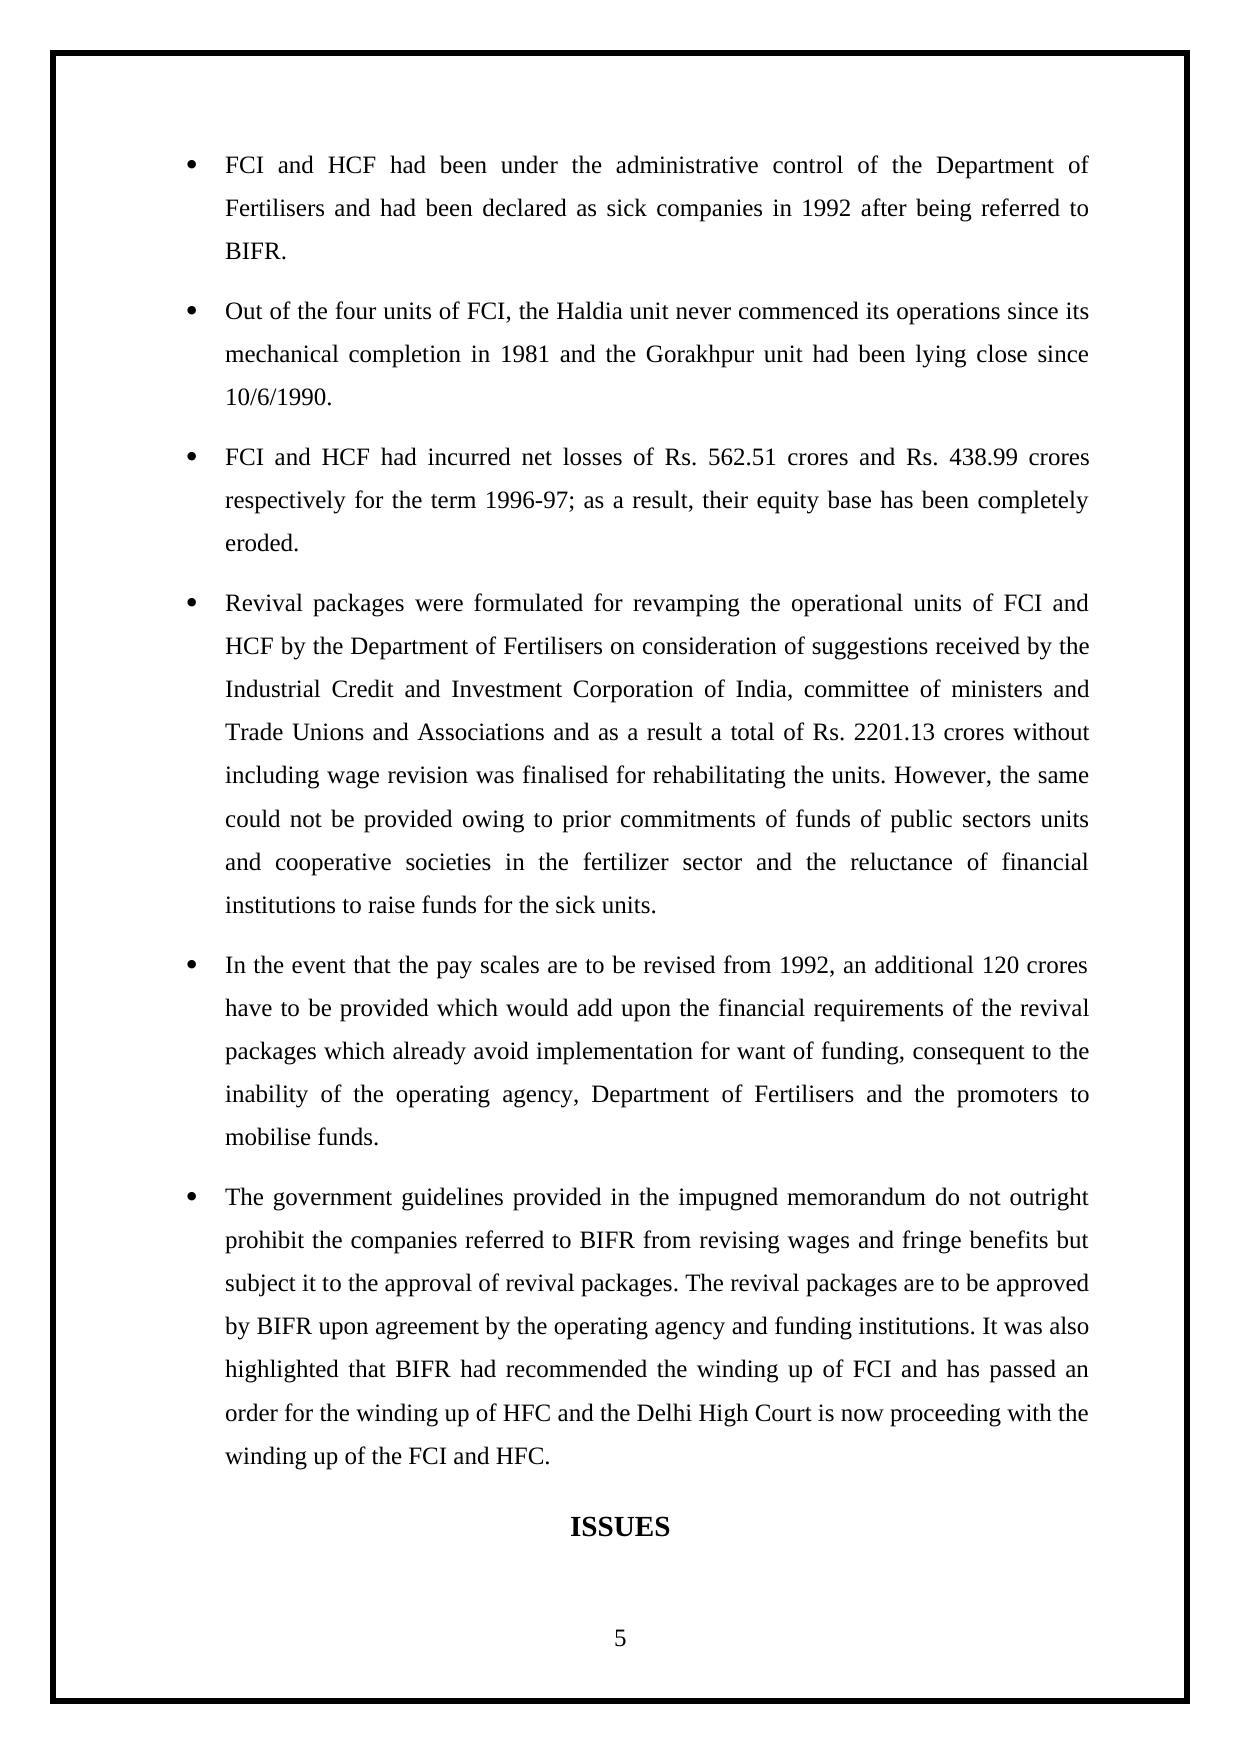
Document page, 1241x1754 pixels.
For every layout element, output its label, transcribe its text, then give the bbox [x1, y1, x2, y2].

list Revival packages were formulated for revamping the operational units of FCI and HCF by the Department of Fertilisers on consideration of suggestions received by the Industrial Credit and Investment Corporation of India, committee of ministers and Trade Unions and Associations and as a result a total of Rs. 2201.13 crores without including wage revision was finalised for rehabilitating the units. However, the same could not be provided owing to prior commitments of funds of public sectors units and cooperative societies in the fertilizer sector and the reluctance of financial institutions to raise funds for the sick units. [187, 588, 1090, 919]
list Out of the four units of FCI, the Haldia unit never commenced its operations since its mechanical completion in 1981 and the Gorakhpur unit had been lying close since 10/6/1990. [187, 296, 1090, 411]
list FCI and HCF had incurred net losses of Rs. 562.51 crores and Rs. 438.99 crores respectively for the term 1996-97; as a result, their equity base has been completely eroded. [187, 442, 1090, 557]
subtitle ISSUES [150, 1509, 1090, 1542]
list The government guidelines provided in the impugned memorandum do not outright prohibit the companies referred to BIFR from revising wages and fringe benefits but subject it to the approval of revival packages. The revival packages are to be approved by BIFR upon agreement by the operating agency and funding institutions. It was also highlighted that BIFR had recommended the winding up of FCI and has passed an order for the winding up of HFC and the Delhi High Court is now proceeding with the winding up of the FCI and HFC. [187, 1182, 1090, 1469]
list In the event that the pay scales are to be revised from 1992, an additional 120 crores have to be provided which would add upon the financial requirements of the revival packages which already avoid implementation for want of funding, consequent to the inability of the operating agency, Department of Fertilisers and the promoters to mobilise funds. [187, 950, 1090, 1151]
list FCI and HCF had been under the administrative control of the Department of Fertilisers and had been declared as sick companies in 1992 after being referred to BIFR. [187, 150, 1090, 265]
